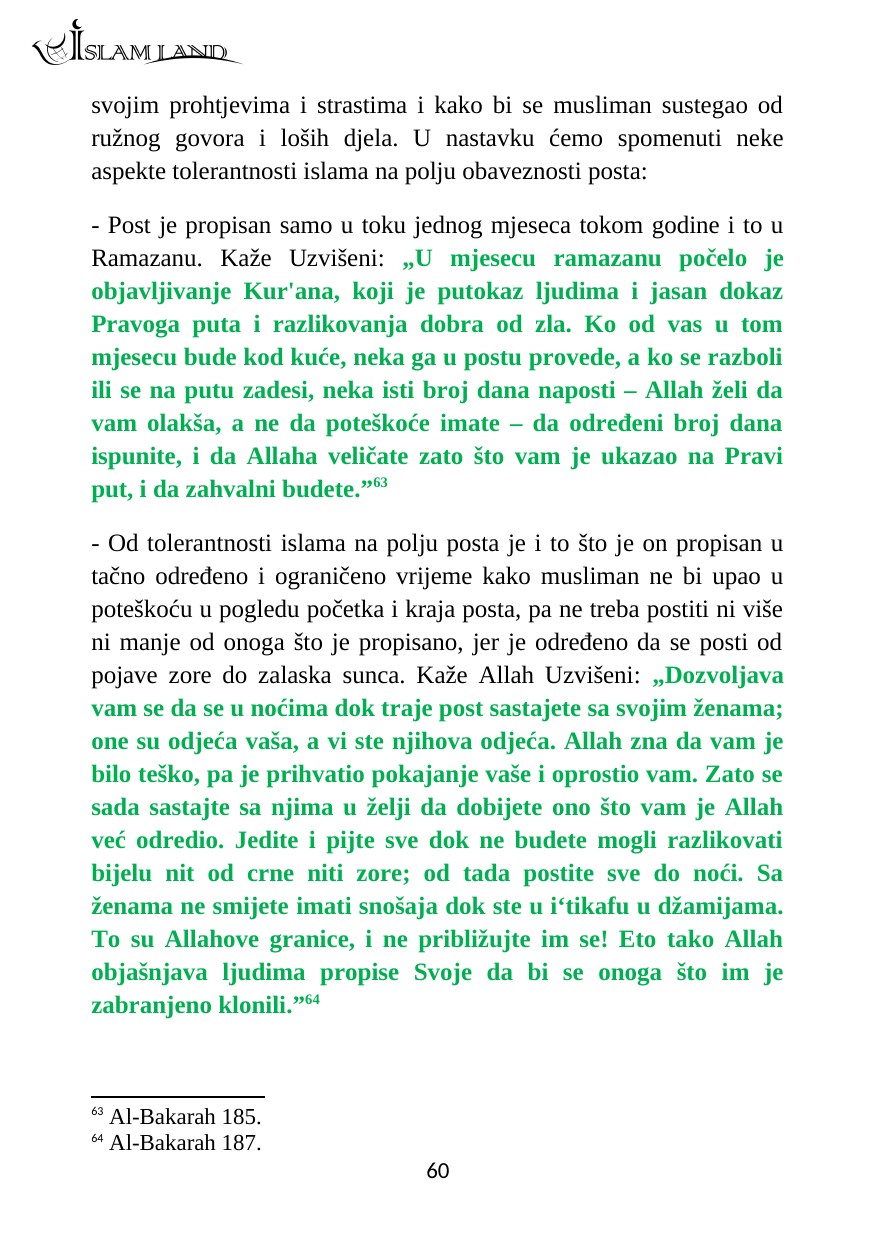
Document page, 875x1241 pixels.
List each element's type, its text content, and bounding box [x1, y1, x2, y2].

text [91, 90, 784, 185]
text - Od tolerantnosti islama na polju posta je i to što je on propisan u tačno određeno i ograničeno vrijeme kako musliman ne bi upao u poteškoću u pogledu početka i kraja posta, pa ne treba postiti ni više ni manje od onoga što je propisano, jer je određeno da se posti od pojave zore do zalaska sunca. Kaže Allah Uzvišeni: „Dozvoljava vam se da se u noćima dok traje post sastajete sa svojim ženama; one su odjeća vaša, a vi ste njihova odjeća. Allah zna da vam je bilo teško, pa je prihvatio pokajanje vaše i oprostio vam. Zato se sada sastajte sa njima u želji da dobijete ono što vam je Allah već odredio. Jedite i pijte sve dok ne budete mogli razlikovati bijelu nit od crne niti zore; od tada postite sve do noći. Sa ženama ne smijete imati snošaja dok ste u i‘tikafu u džamijama. To su Allahove granice, i ne približujte im se! Eto tako Allah objašnjava ljudima propise Svoje da bi se onoga što im je zabranjeno klonili.” [91, 528, 784, 1019]
picture [31, 19, 244, 65]
text - Post je propisan samo u toku jednog mjeseca tokom godine i to u Ramazanu. Kaže Uzvišeni: „U mjesecu ramazanu počelo je objavljivanje Kur'ana, koji je putokaz ljudima i jasan dokaz Pravoga puta i razlikovanja dobra od zla. Ko od vas u tom mjesecu bude kod kuće, neka ga u postu provede, a ko se razboli ili se na putu zadesi, neka isti broj dana naposti – Allah želi da vam olakša, a ne da poteškoće imate – da određeni broj dana ispunite, i da Allaha veličate zato što vam je ukazao na Pravi put, i da zahvalni budete.” [91, 210, 784, 503]
